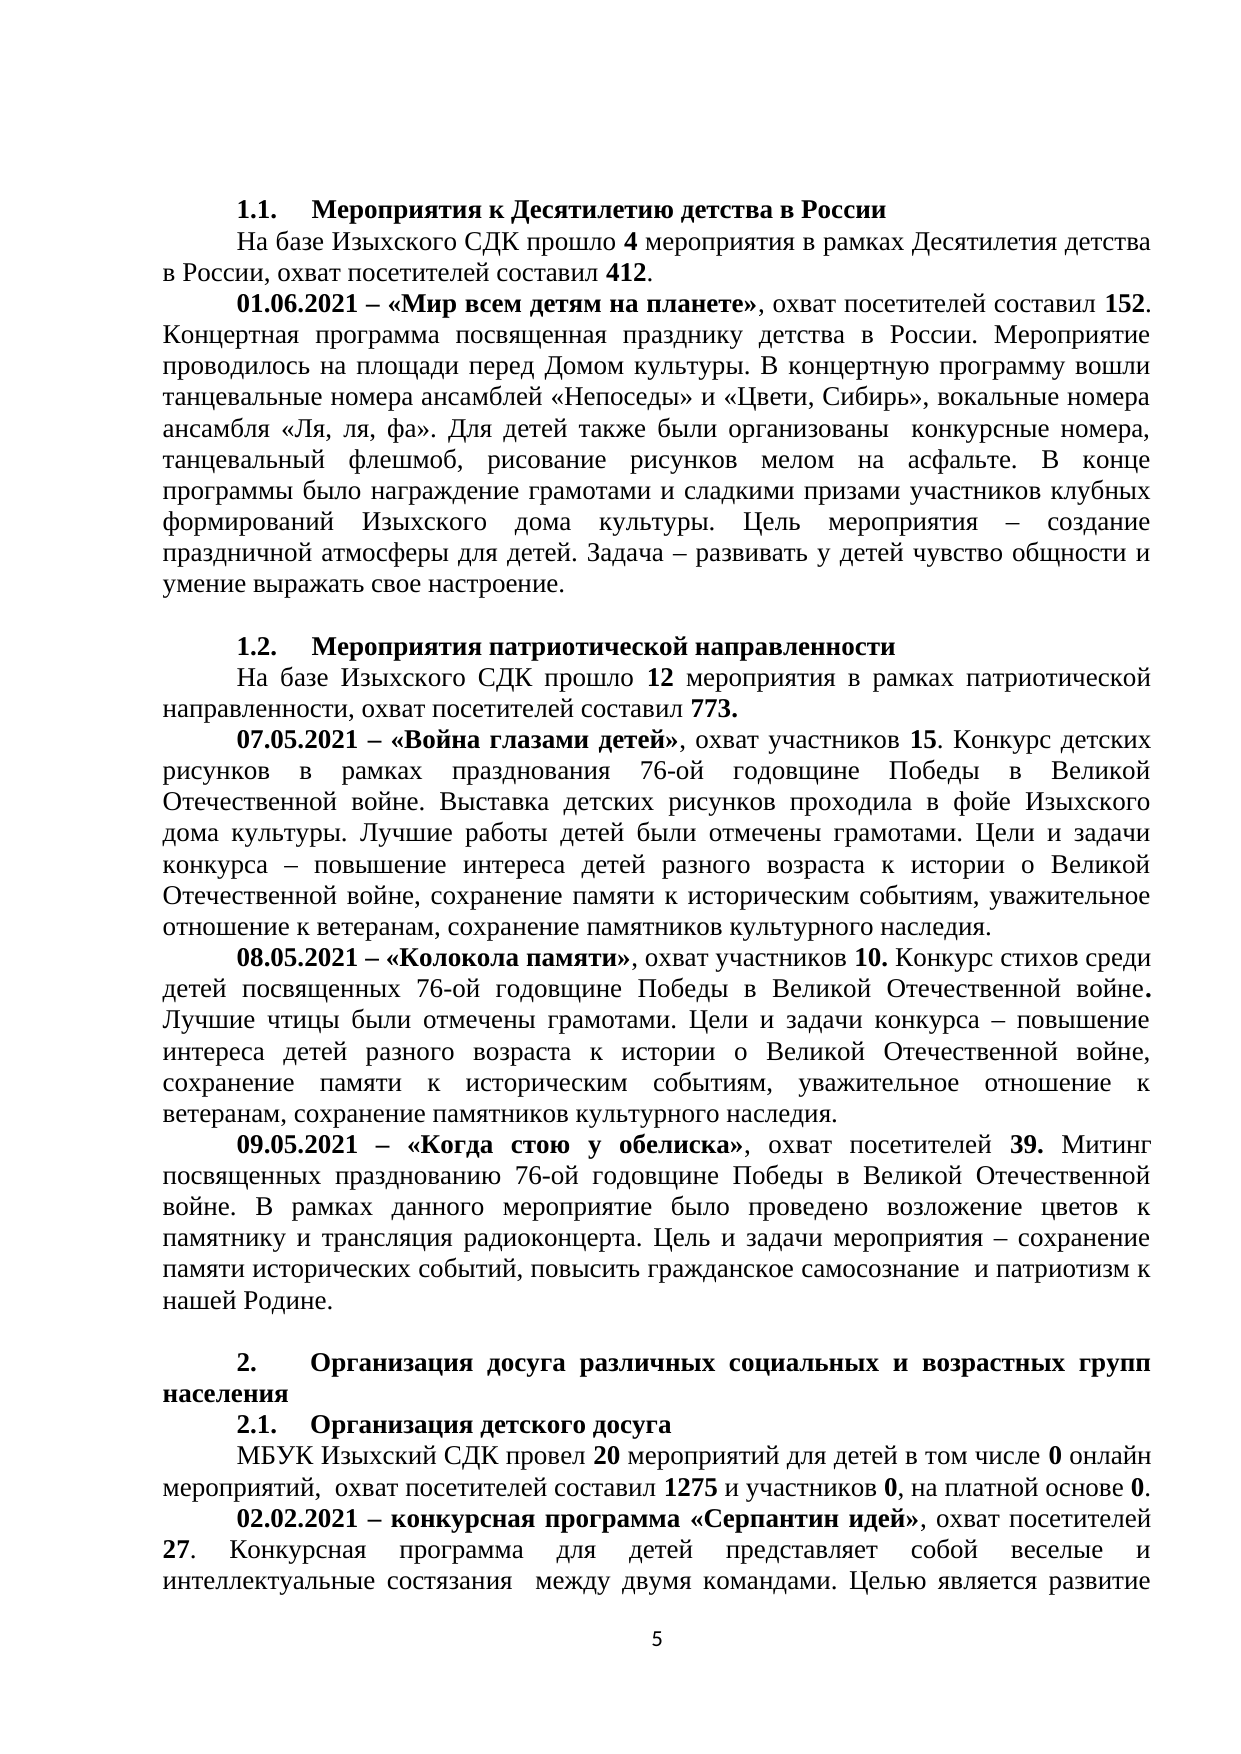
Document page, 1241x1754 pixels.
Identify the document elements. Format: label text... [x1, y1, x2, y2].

text На базе Изыхского СДК прошло 12 мероприятия в рамках патриотической направленности, охват посетителей составил 773. [162, 661, 1152, 723]
list 01.06.2021 – «Мир всем детям на планете», охват посетителей составил 152. Концертная программа посвященная празднику детства в России. Мероприятие проводилось на площади перед Домом культуры. В концертную программу вошли танцевальные номера ансамблей «Непоседы» и «Цвети, Сибирь», вокальные номера ансамбля «Ля, ля, фа». Для детей также были организованы конкурсные номера, танцевальный флешмоб, рисование рисунков мелом на асфальте. В конце программы было награждение грамотами и сладкими призами участников клубных формирований Изыхского дома культуры. Цель мероприятия – создание праздничной атмосферы для детей. Задача – развивать у детей чувство общности и умение выражать свое настроение. [162, 287, 1152, 598]
list МБУК Изыхский СДК провел 20 мероприятий для детей в том числе 0 онлайн мероприятий, охват посетителей составил 1275 и участников 0, на платной основе 0. [162, 1439, 1152, 1502]
text 08.05.2021 – «Колокола памяти», охват участников 10. Конкурс стихов среди детей посвященных 76-ой годовщине Победы в Великой Отечественной войне. Лучшие чтицы были отмечены грамотами. Цели и задачи конкурса – повышение интереса детей разного возраста к истории о Великой Отечественной войне, сохранение памяти к историческим событиям, уважительное отношение к ветеранам, сохранение памятников культурного наследия. [162, 941, 1152, 1128]
list На базе Изыхского СДК прошло 4 мероприятия в рамках Десятилетия детства в России, охват посетителей составил 412. [162, 225, 1152, 287]
list Организация досуга различных социальных и возрастных групп населения [162, 1346, 1152, 1408]
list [162, 1502, 1152, 1595]
list Мероприятия к Десятилетию детства в России [236, 194, 1152, 225]
list Организация детского досуга [148, 1408, 1152, 1439]
text 09.05.2021 – «Когда стою у обелиска», охват посетителей 39. Митинг посвященных празднованию 76-ой годовщине Победы в Великой Отечественной войне. В рамках данного мероприятие было проведено возложение цветов к памятнику и трансляция радиоконцерта. Цель и задачи мероприятия – сохранение памяти исторических событий, повысить гражданское самосознание и патриотизм к нашей Родине. [162, 1128, 1152, 1315]
list Мероприятия патриотической направленности [236, 630, 1152, 661]
text 07.05.2021 – «Война глазами детей», охват участников 15. Конкурс детских рисунков в рамках празднования 76-ой годовщине Победы в Великой Отечественной войне. Выставка детских рисунков проходила в фойе Изыхского дома культуры. Лучшие работы детей были отмечены грамотами. Цели и задачи конкурса – повышение интереса детей разного возраста к истории о Великой Отечественной войне, сохранение памяти к историческим событиям, уважительное отношение к ветеранам, сохранение памятников культурного наследия. [162, 723, 1152, 941]
